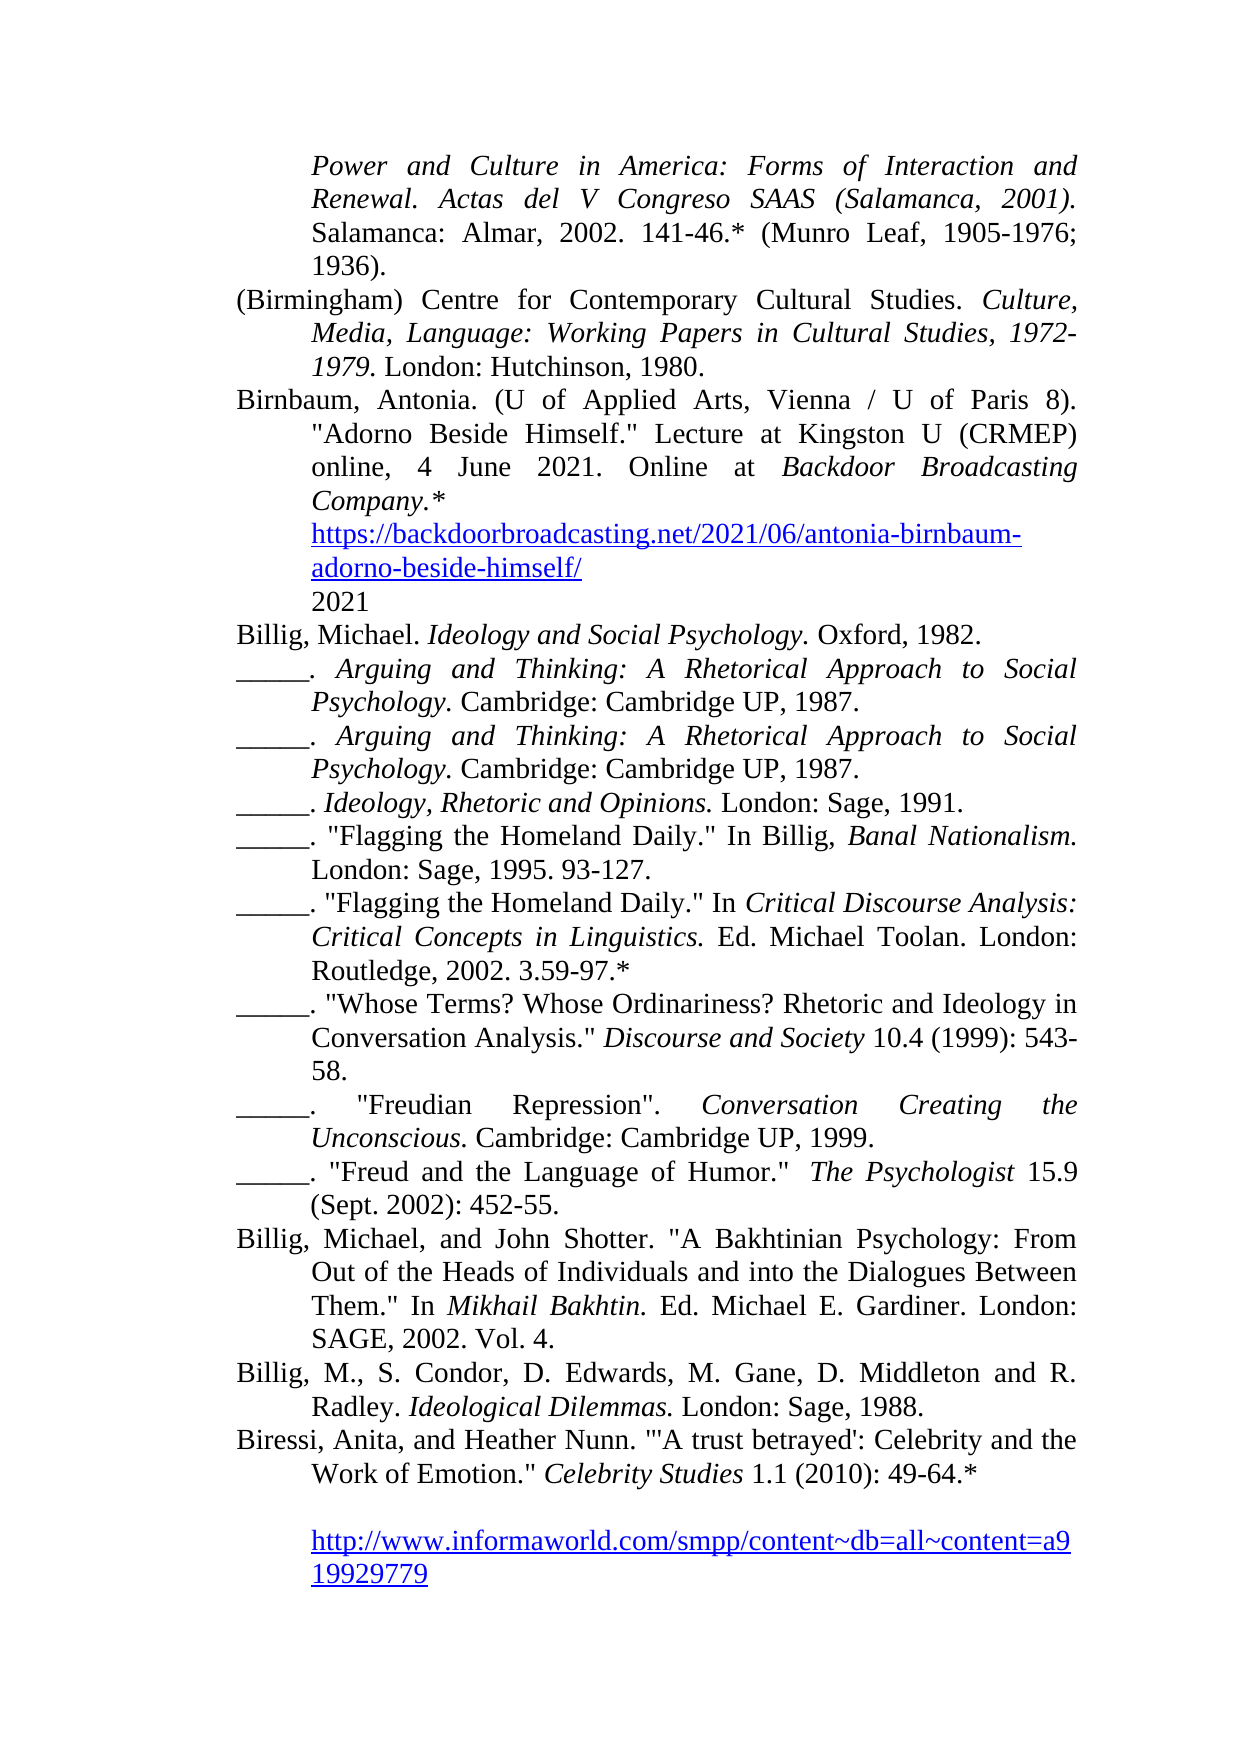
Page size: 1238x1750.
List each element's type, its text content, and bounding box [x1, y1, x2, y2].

text http://www.informaworld.com/smpp/content~db=all~content=a919929779 [236, 1489, 1078, 1590]
text _____. "Freud and the Language of Humor." The Psychologist 15.9 (Sept. 2002): 452-55. [236, 1154, 1078, 1221]
text Birnbaum, Antonia. (U of Applied Arts, Vienna / U of Paris 8). "Adorno Beside Himself." Lecture at Kingston U (CRMEP) online, 4 June 2021. Online at Backdoor Broadcasting Company.* [236, 382, 1078, 517]
text _____. "Flagging the Homeland Daily." In Billig, Banal Nationalism. London: Sage, 1995. 93-127. [236, 818, 1078, 886]
text _____. Arguing and Thinking: A Rhetorical Approach to Social Psychology. Cambridge: Cambridge UP, 1987. [236, 718, 1078, 785]
text https://backdoorbroadcasting.net/2021/06/antonia-birnbaum-adorno-beside-himself/ [236, 517, 1078, 584]
text _____. "Freudian Repression". Conversation Creating the Unconscious. Cambridge: Cambridge UP, 1999. [236, 1087, 1078, 1154]
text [236, 148, 1078, 282]
text Billig, M., S. Condor, D. Edwards, M. Gane, D. Middleton and R. Radley. Ideological Dilemmas. London: Sage, 1988. [236, 1355, 1078, 1422]
text _____. "Whose Terms? Whose Ordinariness? Rhetoric and Ideology in Conversation Analysis." Discourse and Society 10.4 (1999): 543-58. [236, 986, 1078, 1087]
text _____. Ideology, Rhetoric and Opinions. London: Sage, 1991. [236, 785, 1078, 818]
text 2021 [236, 584, 1078, 617]
text (Birmingham) Centre for Contemporary Cultural Studies. Culture, Media, Language: Working Papers in Cultural Studies, 1972-1979. London: Hutchinson, 1980. [236, 282, 1078, 382]
text Billig, Michael. Ideology and Social Psychology. Oxford, 1982. [236, 617, 1078, 651]
text Billig, Michael, and John Shotter. "A Bakhtinian Psychology: From Out of the Heads of Individuals and into the Dialogues Between Them." In Mikhail Bakhtin. Ed. Michael E. Gardiner. London: SAGE, 2002. Vol. 4. [236, 1221, 1078, 1355]
text Biressi, Anita, and Heather Nunn. "'A trust betrayed': Celebrity and the Work of Emotion." Celebrity Studies 1.1 (2010): 49-64.* [236, 1422, 1078, 1489]
text _____. Arguing and Thinking: A Rhetorical Approach to Social Psychology. Cambridge: Cambridge UP, 1987. [236, 651, 1078, 718]
text _____. "Flagging the Homeland Daily." In Critical Discourse Analysis: Critical Concepts in Linguistics. Ed. Michael Toolan. London: Routledge, 2002. 3.59-97.* [236, 886, 1078, 986]
